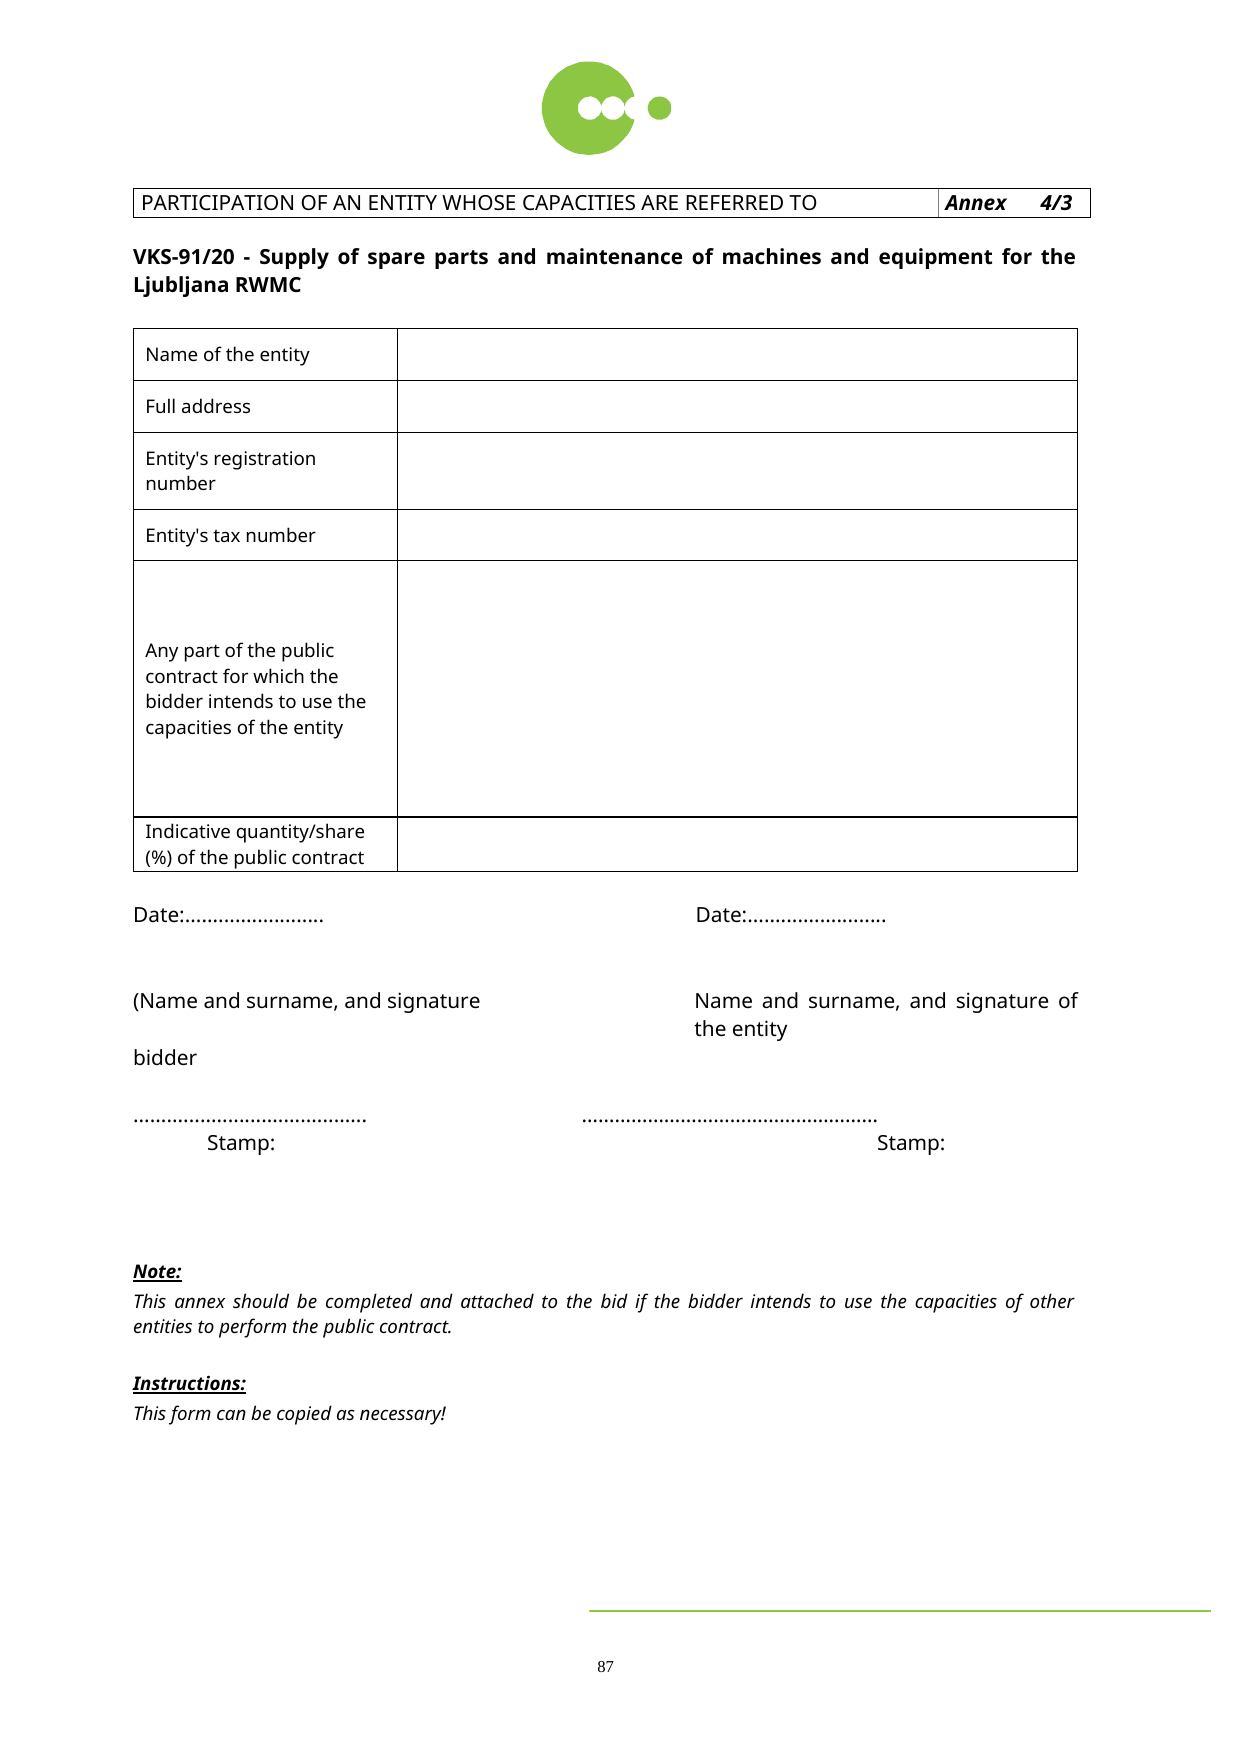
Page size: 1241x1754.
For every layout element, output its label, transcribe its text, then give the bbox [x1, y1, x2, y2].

table_header PARTICIPATION OF AN ENTITY WHOSE CAPACITIES ARE REFERRED TO [134, 189, 938, 217]
text Instructions: [133, 1371, 1078, 1396]
table_cell [398, 381, 1077, 432]
table_cell [398, 433, 1077, 509]
text Stamp: Stamp: [133, 1128, 1078, 1157]
text This form can be copied as necessary! [133, 1400, 1078, 1426]
text VKS-91/20 - Supply of spare parts and maintenance of machines and equipment for the Ljubljana RWMC [133, 242, 1078, 299]
table_cell Any part of the public contract for which the bidder intends to use the capacities of the entity [134, 561, 397, 816]
text bidder [133, 1043, 1078, 1071]
text Date:......................... Date:......................... [133, 901, 1078, 929]
table_cell [398, 510, 1077, 560]
table_header 4/3 [1033, 189, 1090, 217]
table_cell [398, 818, 1077, 871]
table_header [398, 329, 1077, 379]
table_header Annex [939, 189, 1033, 217]
text This annex should be completed and attached to the bid if the bidder intends to use the capacities of other entities to perform the public contract. [133, 1288, 1078, 1339]
table_cell [398, 561, 1077, 816]
table_cell Entity's registration number [134, 433, 397, 509]
text Note: [133, 1259, 1078, 1284]
text .......................................... ……………………………………………… [133, 1100, 1078, 1128]
text (Name and surname, and signature Name and surname, and signature of the entity [133, 986, 1078, 1043]
table_cell Indicative quantity/share (%) of the public contract [134, 818, 397, 871]
table_cell Full address [134, 381, 397, 432]
table_header Name of the entity [134, 329, 397, 379]
table_cell Entity's tax number [134, 510, 397, 560]
